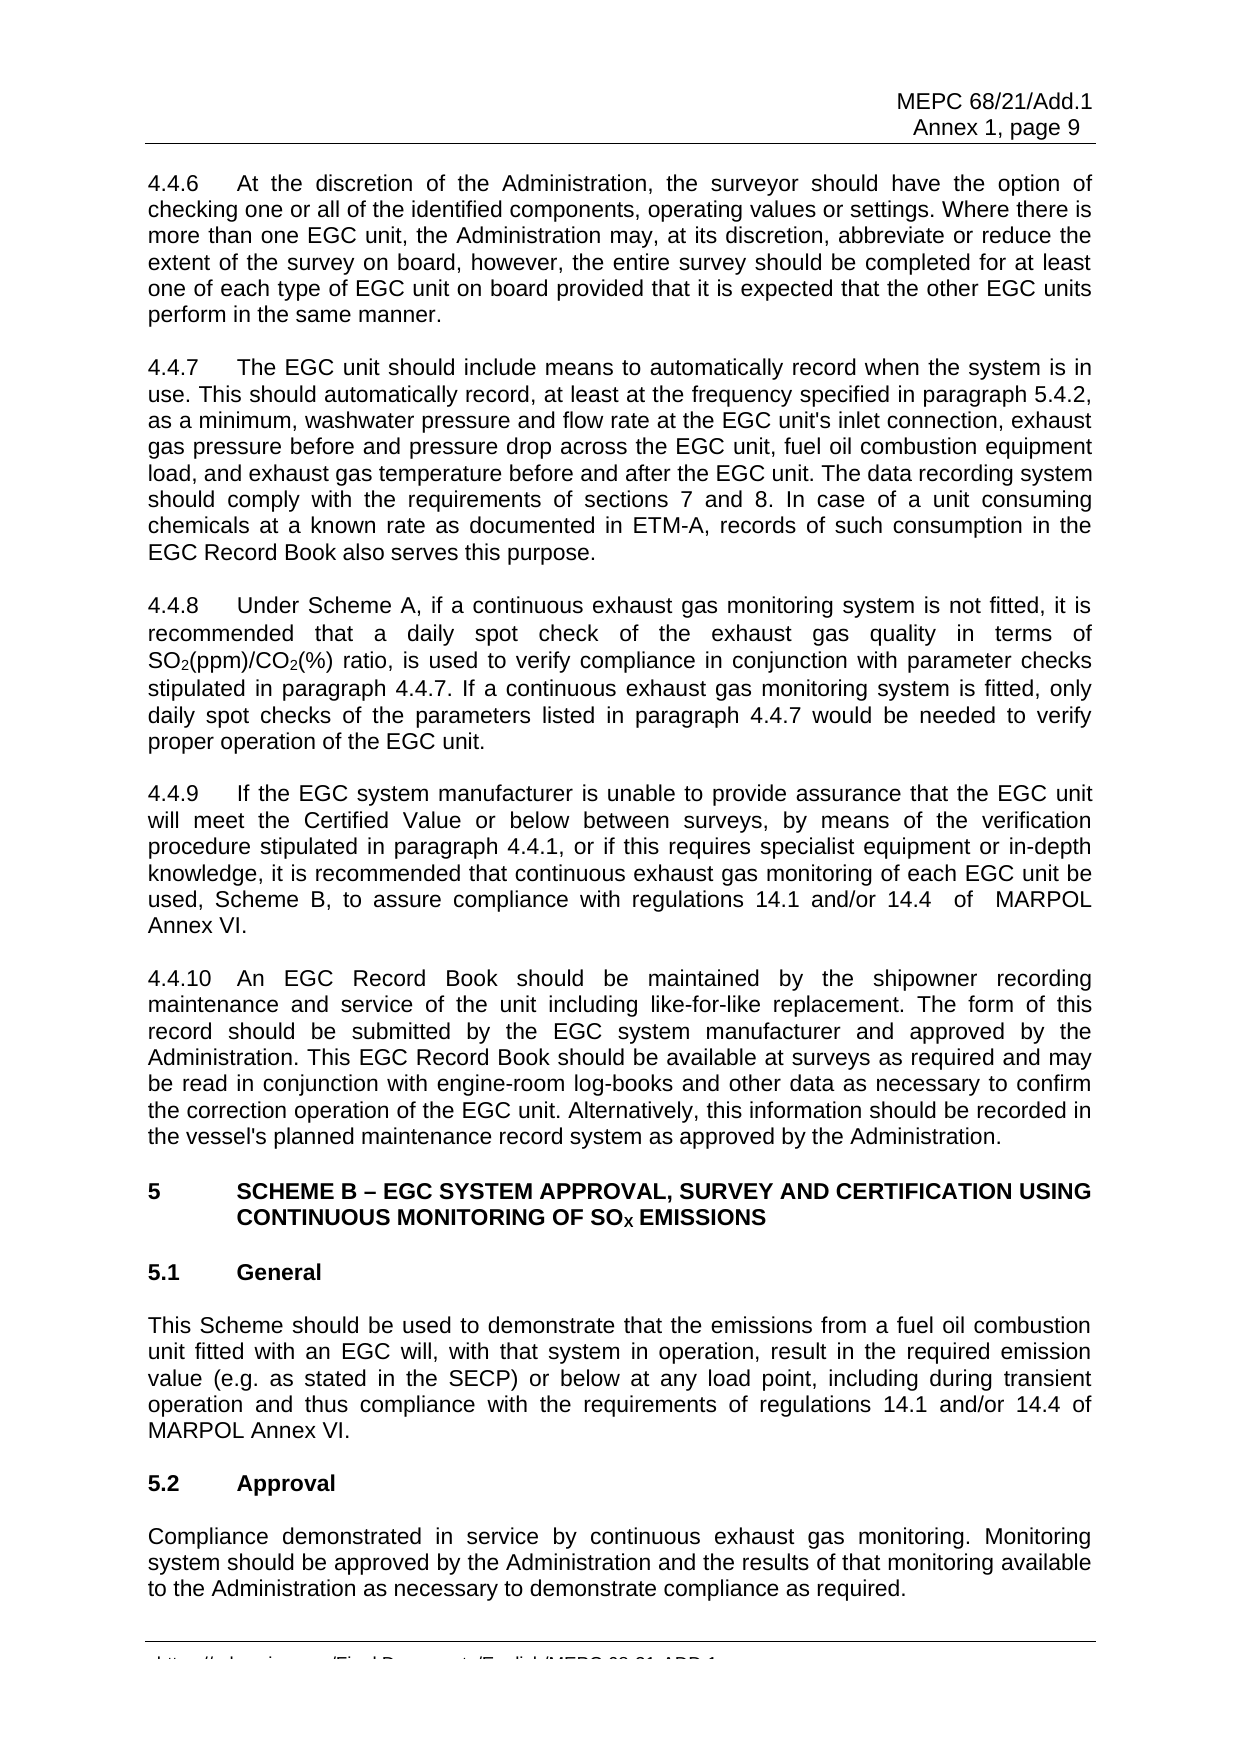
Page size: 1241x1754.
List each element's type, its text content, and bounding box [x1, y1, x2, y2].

text This Scheme should be used to demonstrate that the emissions from a fuel oil combustion unit fitted with an EGC will, with that system in operation, result in the required emission value (e.g. as stated in the SECP) or below at any load point, including during transient operation and thus compliance with the requirements of regulations 14.1 and/or 14.4 of MARPOL Annex VI. [148, 1312, 1093, 1443]
list General [148, 1259, 1136, 1285]
subtitle Approval [148, 1470, 1136, 1496]
list An EGC Record Book should be maintained by the shipowner recording maintenance and service of the unit including like-for-like replacement. The form of this record should be submitted by the EGC system manufacturer and approved by the Administration. This EGC Record Book should be available at surveys as required and may be read in conjunction with engine-room log-books and other data as necessary to confirm the correction operation of the EGC unit. Alternatively, this information should be recorded in the vessel's planned maintenance record system as approved by the Administration. [148, 965, 1093, 1149]
list The EGC unit should include means to automatically record when the system is in use. This should automatically record, at least at the frequency specified in paragraph 5.4.2, as a minimum, washwater pressure and flow rate at the EGC unit's inlet connection, exhaust gas pressure before and pressure drop across the EGC unit, fuel oil combustion equipment load, and exhaust gas temperature before and after the EGC unit. The data recording system should comply with the requirements of sections 7 and 8. In case of a unit consuming chemicals at a known rate as documented in ETM-A, records of such consumption in the EGC Record Book also serves this purpose. [148, 354, 1093, 565]
text Compliance demonstrated in service by continuous exhaust gas monitoring. Monitoring system should be approved by the Administration and the results of that monitoring available to the Administration as necessary to demonstrate compliance as required. [148, 1523, 1092, 1602]
subtitle SCHEME B – EGC SYSTEM APPROVAL, SURVEY AND CERTIFICATION USING CONTINUOUS MONITORING OF SOX EMISSIONS [148, 1176, 1093, 1233]
list At the discretion of the Administration, the surveyor should have the option of checking one or all of the identified components, operating values or settings. Where there is more than one EGC unit, the Administration may, at its discretion, abbreviate or reduce the extent of the survey on board, however, the entire survey should be completed for at least one of each type of EGC unit on board provided that it is expected that the other EGC units perform in the same manner. [148, 170, 1093, 328]
list Under Scheme A, if a continuous exhaust gas monitoring system is not fitted, it is recommended that a daily spot check of the exhaust gas quality in terms of SO2(ppm)/CO2(%) ratio, is used to verify compliance in conjunction with parameter checks stipulated in paragraph 4.4.7. If a continuous exhaust gas monitoring system is fitted, only daily spot checks of the parameters listed in paragraph 4.4.7 would be needed to verify proper operation of the EGC unit. [148, 592, 1093, 754]
list If the EGC system manufacturer is unable to provide assurance that the EGC unit will meet the Certified Value or below between surveys, by means of the verification procedure stipulated in paragraph 4.4.1, or if this requires specialist equipment or in-depth knowledge, it is recommended that continuous exhaust gas monitoring of each EGC unit be used, Scheme B, to assure compliance with regulations 14.1 and/or 14.4 of MARPOL Annex VI. [148, 780, 1093, 938]
